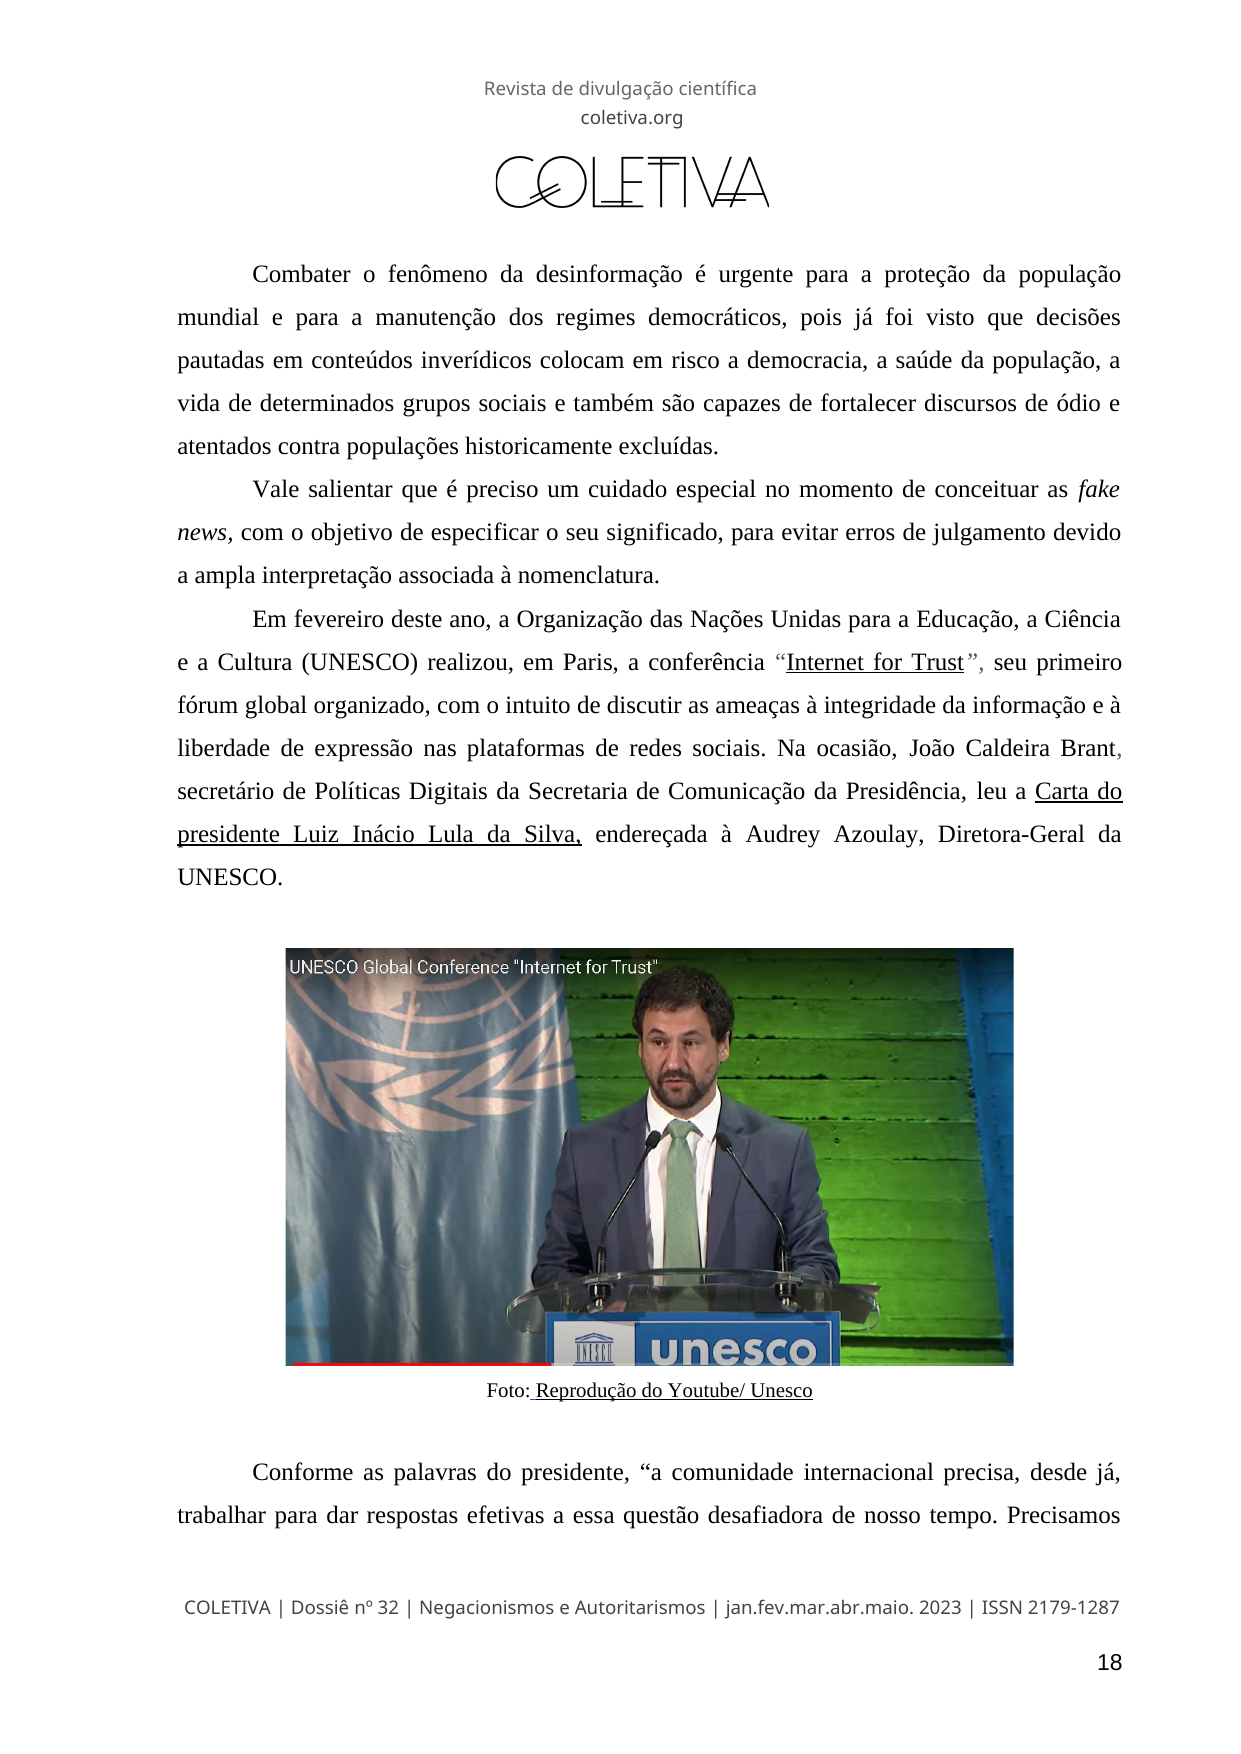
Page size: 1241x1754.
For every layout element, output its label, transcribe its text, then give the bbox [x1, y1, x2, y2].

picture [495, 156, 769, 208]
picture [285, 948, 1014, 1366]
text Combater o fenômeno da desinformação é urgente para a proteção da população mundial e para a manutenção dos regimes democráticos, pois já foi visto que decisões pautadas em conteúdos inverídicos colocam em risco a democracia, a saúde da população, a vida de determinados grupos sociais e também são capazes de fortalecer discursos de ódio e atentados contra populações historicamente excluídas. Vale salientar que é preciso um cuidado especial no momento de conceituar as fake news, com o objetivo de especificar o seu significado, para evitar erros de julgamento devido a ampla interpretação associada à nomenclatura. Em fevereiro deste ano, a Organização das Nações Unidas para a Educação, a Ciência e a Cultura (UNESCO) realizou, em Paris, a conferência “Internet for Trust”, seu primeiro fórum global organizado, com o intuito de discutir as ameaças à integridade da informação e à liberdade de expressão nas plataformas de redes sociais. Na ocasião, João Caldeira Brant, secretário de Políticas Digitais da Secretaria de Comunicação da Presidência, leu a Carta do presidente Luiz Inácio Lula da Silva, endereçada à Audrey Azoulay, Diretora-Geral da UNESCO. [177, 259, 1122, 891]
